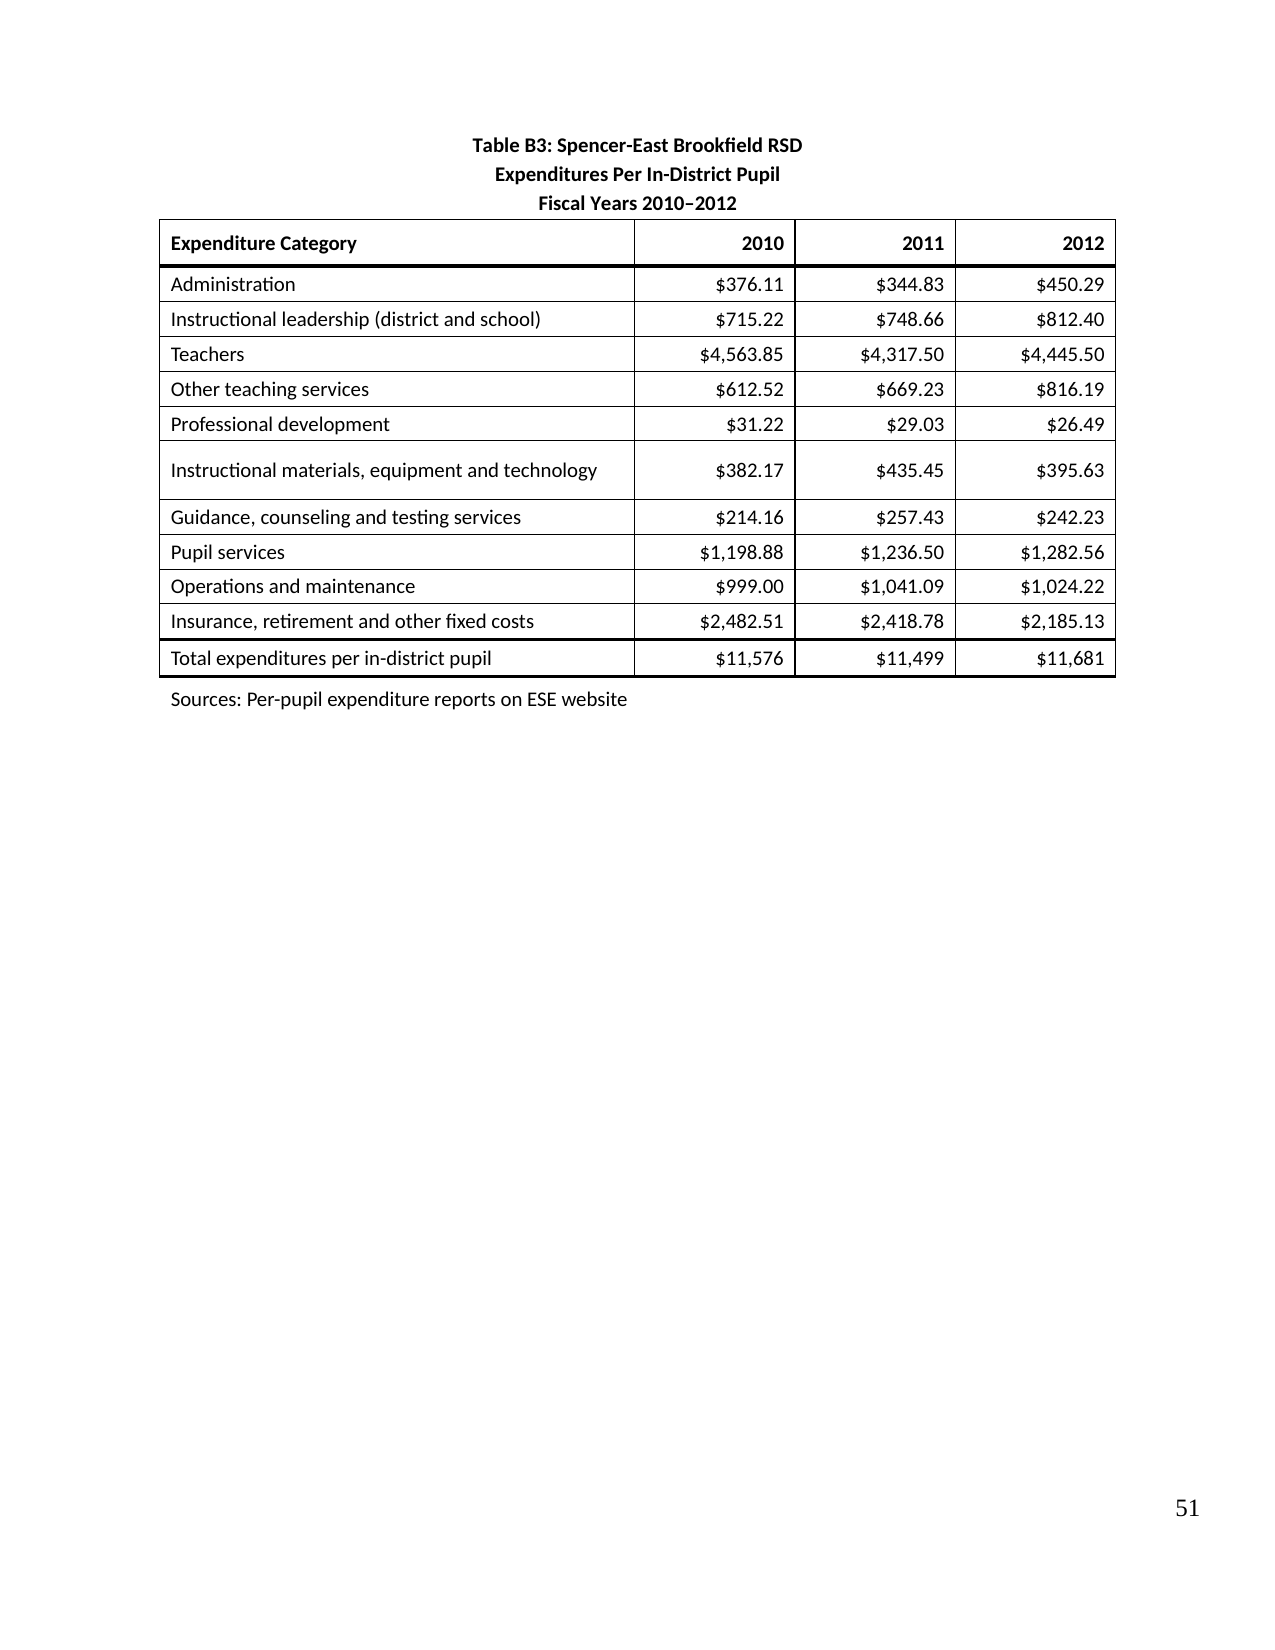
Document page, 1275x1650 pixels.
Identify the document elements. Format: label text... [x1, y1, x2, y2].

table_header Expenditure Category [160, 220, 634, 264]
table_cell $1,282.56 [956, 535, 1115, 568]
table_cell Total expenditures per in-district pupil [160, 641, 634, 675]
table_cell $1,024.22 [956, 570, 1115, 603]
table_cell $4,445.50 [956, 337, 1115, 371]
table_cell $31.22 [635, 407, 794, 440]
table_cell $242.23 [956, 500, 1115, 534]
table_cell Instructional leadership (district and school) [160, 302, 634, 336]
table_cell $669.23 [796, 372, 955, 406]
title Expenditures Per In-District Pupil [75, 161, 1200, 186]
table_cell $748.66 [796, 302, 955, 336]
table_cell Guidance, counseling and testing services [160, 500, 634, 534]
table_cell $26.49 [956, 407, 1115, 440]
table_cell $257.43 [796, 500, 955, 534]
table_cell Administration [160, 268, 634, 301]
table_cell $2,185.13 [956, 604, 1115, 638]
table_cell $1,198.88 [635, 535, 794, 568]
table_cell Teachers [160, 337, 634, 371]
table_cell Instructional materials, equipment and technology [160, 441, 634, 499]
table_cell Operations and maintenance [160, 570, 634, 603]
table_cell $2,418.78 [796, 604, 955, 638]
title Fiscal Years 2010–2012 [75, 190, 1200, 216]
table_cell $450.29 [956, 268, 1115, 301]
table_cell $2,482.51 [635, 604, 794, 638]
table_cell $214.16 [635, 500, 794, 534]
table_cell Pupil services [160, 535, 634, 568]
table_cell Insurance, retirement and other fixed costs [160, 604, 634, 638]
table_cell $812.40 [956, 302, 1115, 336]
table_cell $435.45 [796, 441, 955, 499]
table_cell $29.03 [796, 407, 955, 440]
table_cell $1,236.50 [796, 535, 955, 568]
table_cell Professional development [160, 407, 634, 440]
table_cell $1,041.09 [796, 570, 955, 603]
table_cell $816.19 [956, 372, 1115, 406]
table_header 2012 [956, 220, 1115, 264]
table_header 2011 [796, 220, 955, 264]
table_cell Other teaching services [160, 372, 634, 406]
table_cell $11,681 [956, 641, 1115, 675]
table_cell $376.11 [635, 268, 794, 301]
table_cell $715.22 [635, 302, 794, 336]
table_cell $344.83 [796, 268, 955, 301]
table_cell $11,576 [635, 641, 794, 675]
table_cell $395.63 [956, 441, 1115, 499]
table_cell $999.00 [635, 570, 794, 603]
table_cell Sources: Per-pupil expenditure reports on ESE website [159, 678, 1116, 712]
title Table B3: Spencer-East Brookfield RSD [75, 132, 1200, 157]
table_cell $4,563.85 [635, 337, 794, 371]
table_cell $612.52 [635, 372, 794, 406]
table_header 2010 [635, 220, 794, 264]
table_cell $11,499 [796, 641, 955, 675]
table_cell $382.17 [635, 441, 794, 499]
table_cell $4,317.50 [796, 337, 955, 371]
